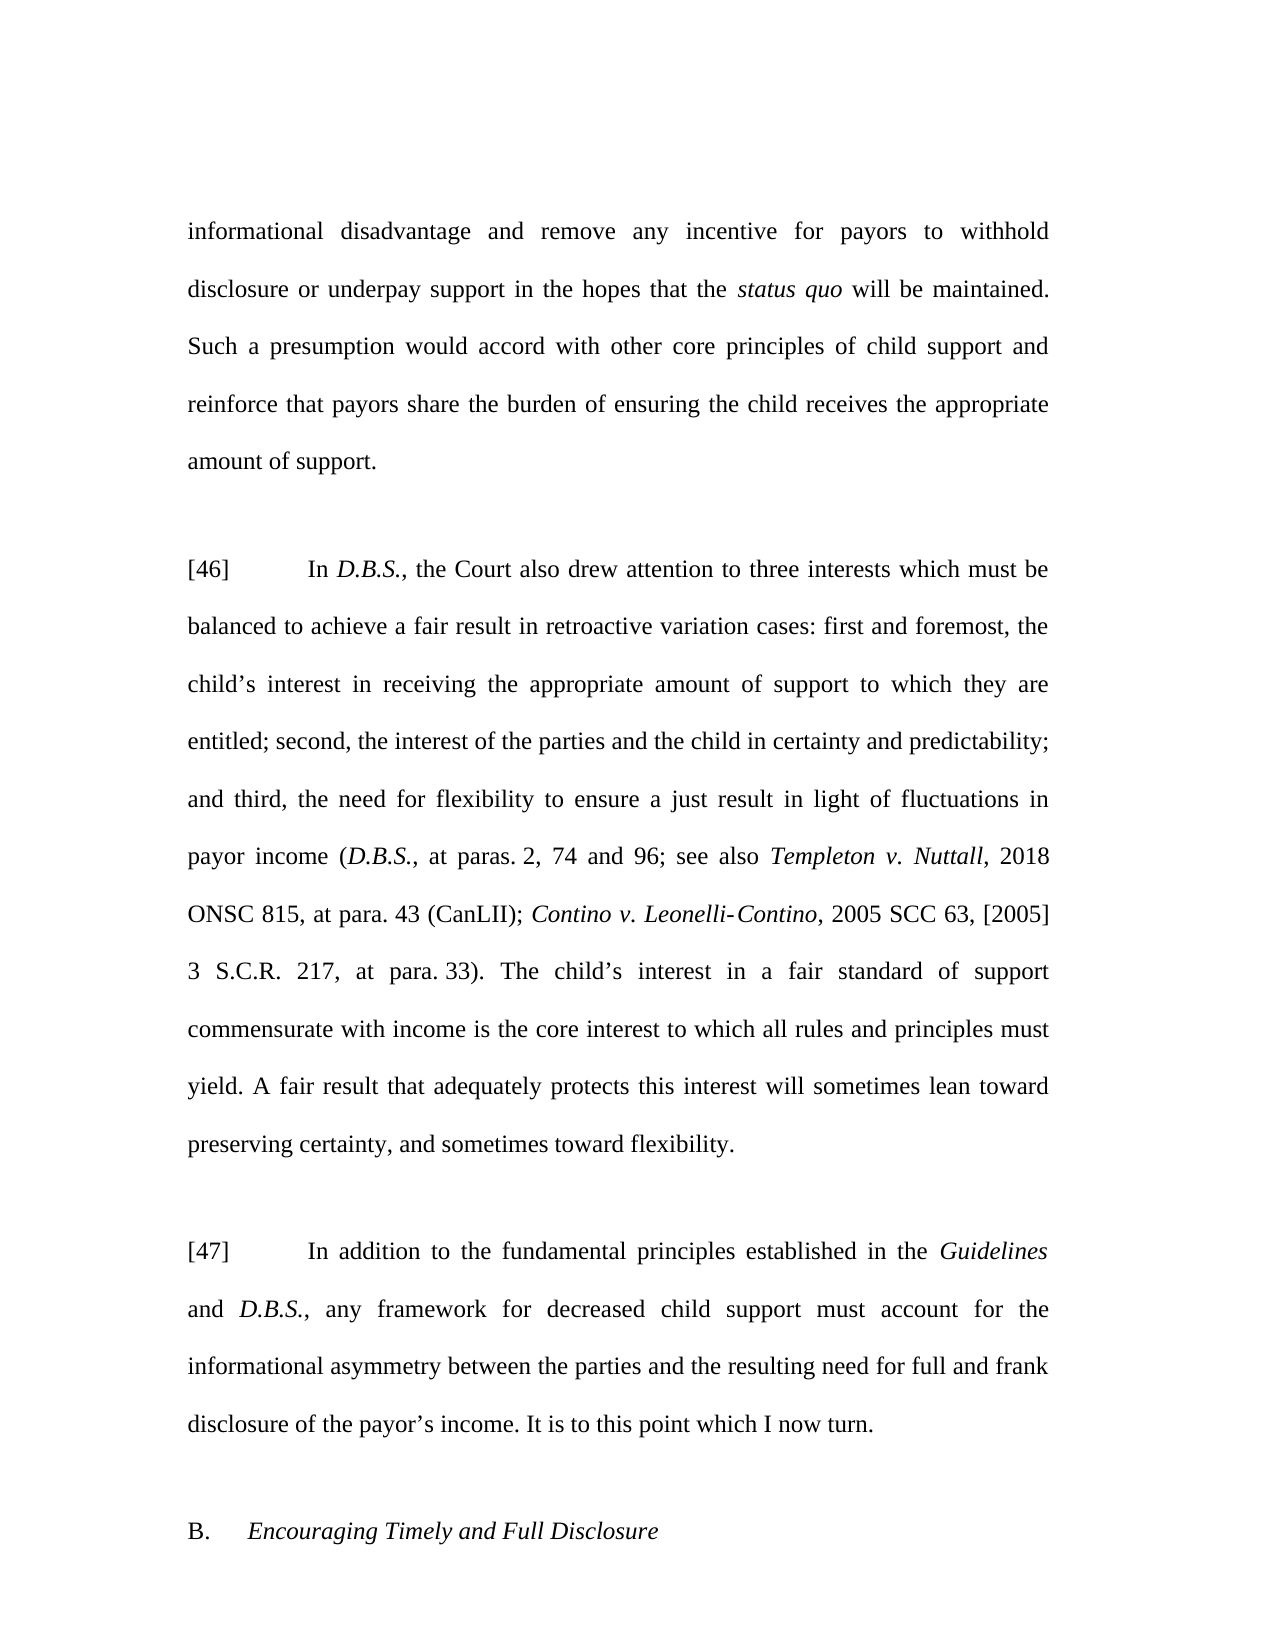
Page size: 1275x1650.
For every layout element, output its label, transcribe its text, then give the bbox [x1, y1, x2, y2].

text In addition to the fundamental principles established in the Guidelines and D.B.S., any framework for decreased child support must account for the informational asymmetry between the parties and the resulting need for full and frank disclosure of the payor’s income. It is to this point which I now turn. [187, 1236, 1050, 1438]
title Encouraging Timely and Full Disclosure [187, 1516, 1050, 1545]
text In D.B.S., the Court also drew attention to three interests which must be balanced to achieve a fair result in retroactive variation cases: first and foremost, the child’s interest in receiving the appropriate amount of support to which they are entitled; second, the interest of the parties and the child in certainty and predictability; and third, the need for flexibility to ensure a just result in light of fluctuations in payor income (D.B.S., at paras. 2, 74 and 96; see also Templeton v. Nuttall, 2018 ONSC 815, at para. 43 (CanLII); Contino v. Leonelli-Contino, 2005 SCC 63, [2005] 3 S.C.R. 217, at para. 33). The child’s interest in a fair standard of support commensurate with income is the core interest to which all rules and principles must yield. A fair result that adequately protects this interest will sometimes lean toward preserving certainty, and sometimes toward flexibility. [187, 554, 1050, 1158]
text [187, 216, 1050, 475]
